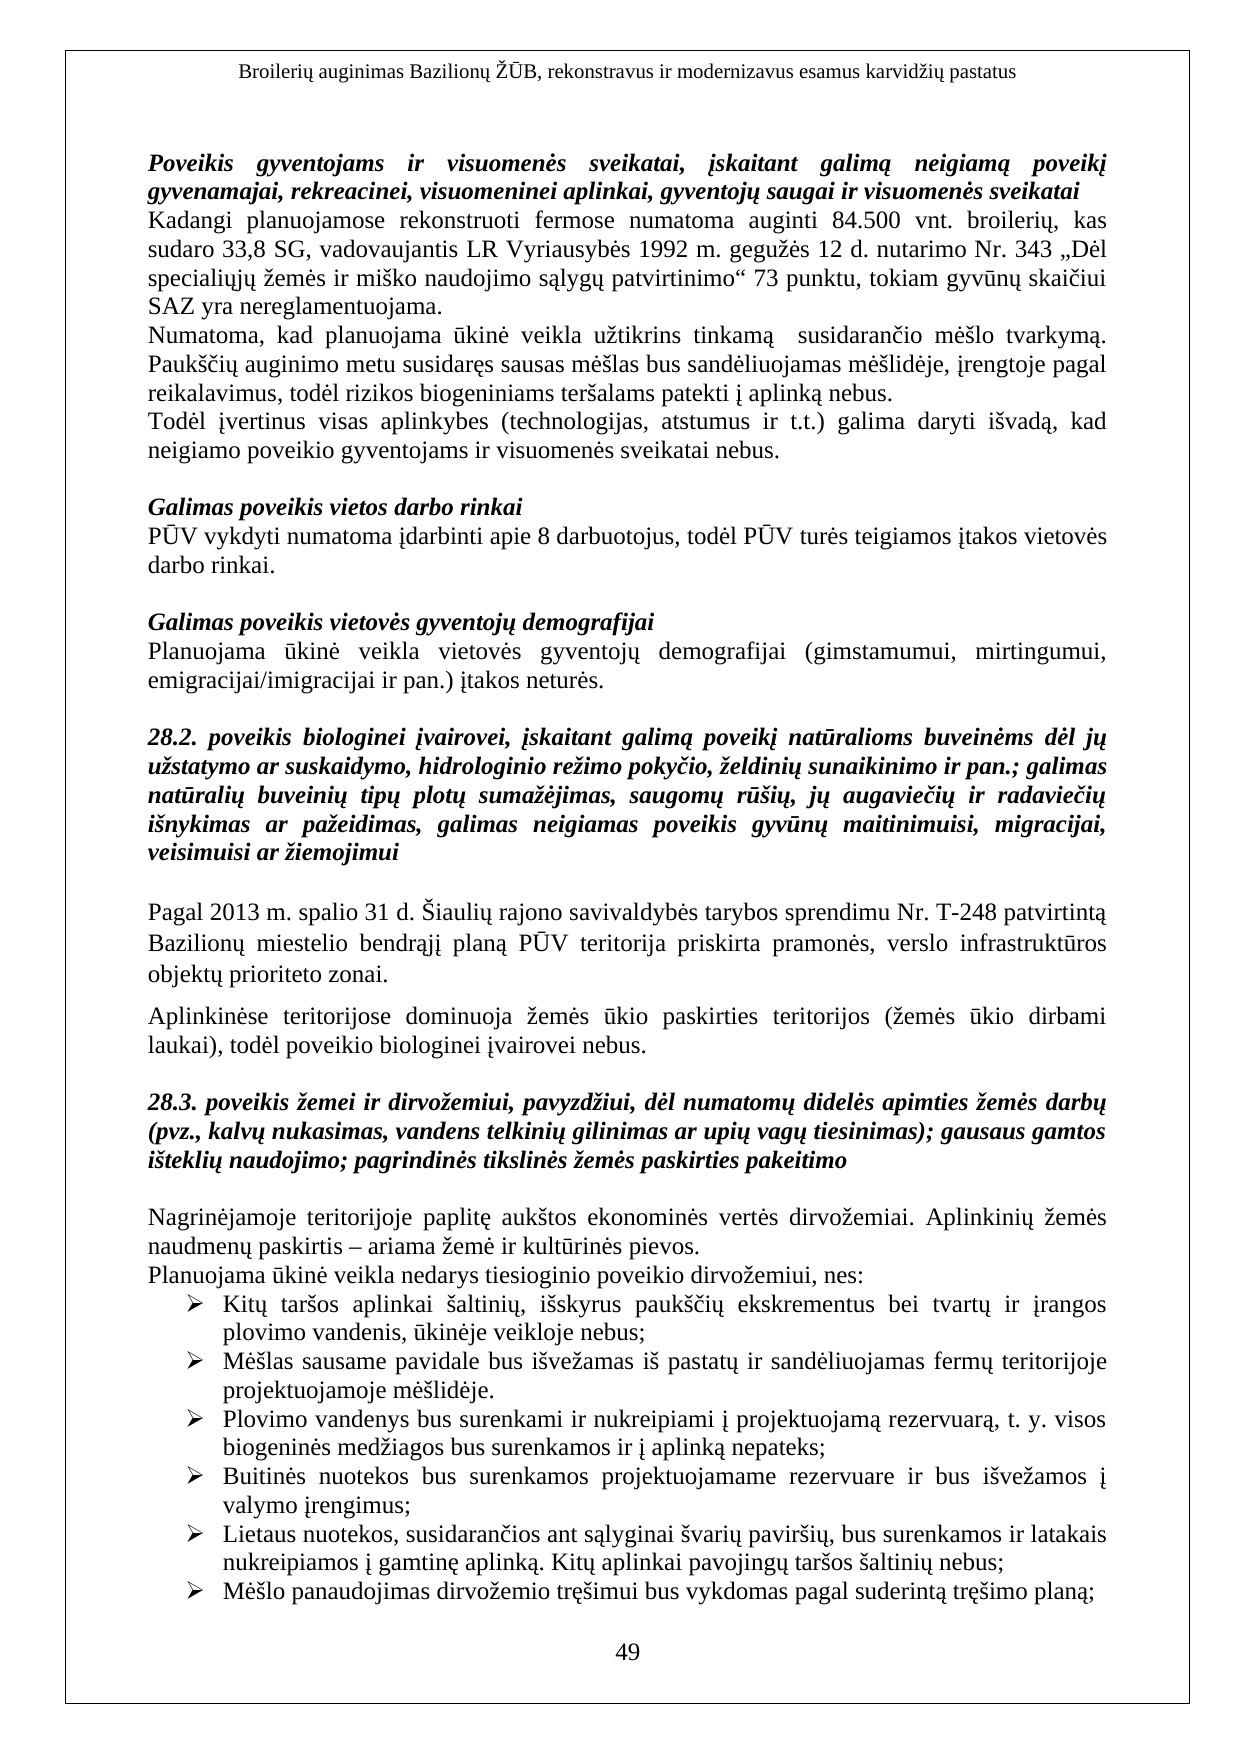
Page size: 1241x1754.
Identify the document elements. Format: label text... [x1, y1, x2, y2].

text Galimas poveikis vietovės gyventojų demografijai [148, 607, 1108, 636]
text PŪV vykdyti numatoma įdarbinti apie 8 darbuotojus, todėl PŪV turės teigiamos įtakos vietovės darbo rinkai. [148, 521, 1108, 579]
list Lietaus nuotekos, susidarančios ant sąlyginai švarių paviršių, bus surenkamos ir latakais nukreipiamos į gamtinę aplinką. Kitų aplinkai pavojingų taršos šaltinių nebus; [185, 1519, 1108, 1576]
text Aplinkinėse teritorijose dominuoja žemės ūkio paskirties teritorijos (žemės ūkio dirbami laukai), todėl poveikio biologinei įvairovei nebus. [148, 1001, 1108, 1059]
text Kadangi planuojamose rekonstruoti fermose numatoma auginti 84.500 vnt. broilerių, kas sudaro 33,8 SG, vadovaujantis LR Vyriausybės 1992 m. gegužės 12 d. nutarimo Nr. 343 „Dėl specialiųjų žemės ir miško naudojimo sąlygų patvirtinimo“ 73 punktu, tokiam gyvūnų skaičiui SAZ yra nereglamentuojama. [148, 205, 1108, 320]
text Todėl įvertinus visas aplinkybes (technologijas, atstumus ir t.t.) galima daryti išvadą, kad neigiamo poveikio gyventojams ir visuomenės sveikatai nebus. [148, 406, 1108, 464]
text 28.3. poveikis žemei ir dirvožemiui, pavyzdžiui, dėl numatomų didelės apimties žemės darbų (pvz., kalvų nukasimas, vandens telkinių gilinimas ar upių vagų tiesinimas); gausaus gamtos išteklių naudojimo; pagrindinės tikslinės žemės paskirties pakeitimo [148, 1087, 1108, 1174]
text Nagrinėjamoje teritorijoje paplitę aukštos ekonominės vertės dirvožemiai. Aplinkinių žemės naudmenų paskirtis – ariama žemė ir kultūrinės pievos. [148, 1202, 1108, 1260]
text Planuojama ūkinė veikla nedarys tiesioginio poveikio dirvožemiui, nes: [148, 1260, 1108, 1289]
text 28.2. poveikis biologinei įvairovei, įskaitant galimą poveikį natūralioms buveinėms dėl jų užstatymo ar suskaidymo, hidrologinio režimo pokyčio, želdinių sunaikinimo ir pan.; galimas natūralių buveinių tipų plotų sumažėjimas, saugomų rūšių, jų augaviečių ir radaviečių išnykimas ar pažeidimas, galimas neigiamas poveikis gyvūnų maitinimuisi, migracijai, veisimuisi ar žiemojimui [148, 722, 1108, 866]
text Galimas poveikis vietos darbo rinkai [148, 492, 1108, 521]
text Planuojama ūkinė veikla vietovės gyventojų demografijai (gimstamumui, mirtingumui, emigracijai/imigracijai ir pan.) įtakos neturės. [148, 636, 1108, 694]
text Pagal 2013 m. spalio 31 d. Šiaulių rajono savivaldybės tarybos sprendimu Nr. T-248 patvirtintą Bazilionų miestelio bendrąjį planą PŪV teritorija priskirta pramonės, verslo infrastruktūros objektų prioriteto zonai. [148, 895, 1108, 989]
list Mėšlo panaudojimas dirvožemio tręšimui bus vykdomas pagal suderintą tręšimo planą; [185, 1576, 1108, 1605]
list Plovimo vandenys bus surenkami ir nukreipiami į projektuojamą rezervuarą, t. y. visos biogeninės medžiagos bus surenkamos ir į aplinką nepateks; [185, 1404, 1108, 1461]
list Mėšlas sausame pavidale bus išvežamas iš pastatų ir sandėliuojamas fermų teritorijoje projektuojamoje mėšlidėje. [185, 1346, 1108, 1404]
text Numatoma, kad planuojama ūkinė veikla užtikrins tinkamą susidarančio mėšlo tvarkymą. Paukščių auginimo metu susidaręs sausas mėšlas bus sandėliuojamas mėšlidėje, įrengtoje pagal reikalavimus, todėl rizikos biogeniniams teršalams patekti į aplinką nebus. [148, 320, 1108, 406]
list Buitinės nuotekos bus surenkamos projektuojamame rezervuare ir bus išvežamos į valymo įrengimus; [185, 1461, 1108, 1519]
list Kitų taršos aplinkai šaltinių, išskyrus paukščių ekskrementus bei tvartų ir įrangos plovimo vandenis, ūkinėje veikloje nebus; [185, 1289, 1108, 1346]
text Poveikis gyventojams ir visuomenės sveikatai, įskaitant galimą neigiamą poveikį gyvenamajai, rekreacinei, visuomeninei aplinkai, gyventojų saugai ir visuomenės sveikatai [148, 148, 1108, 205]
